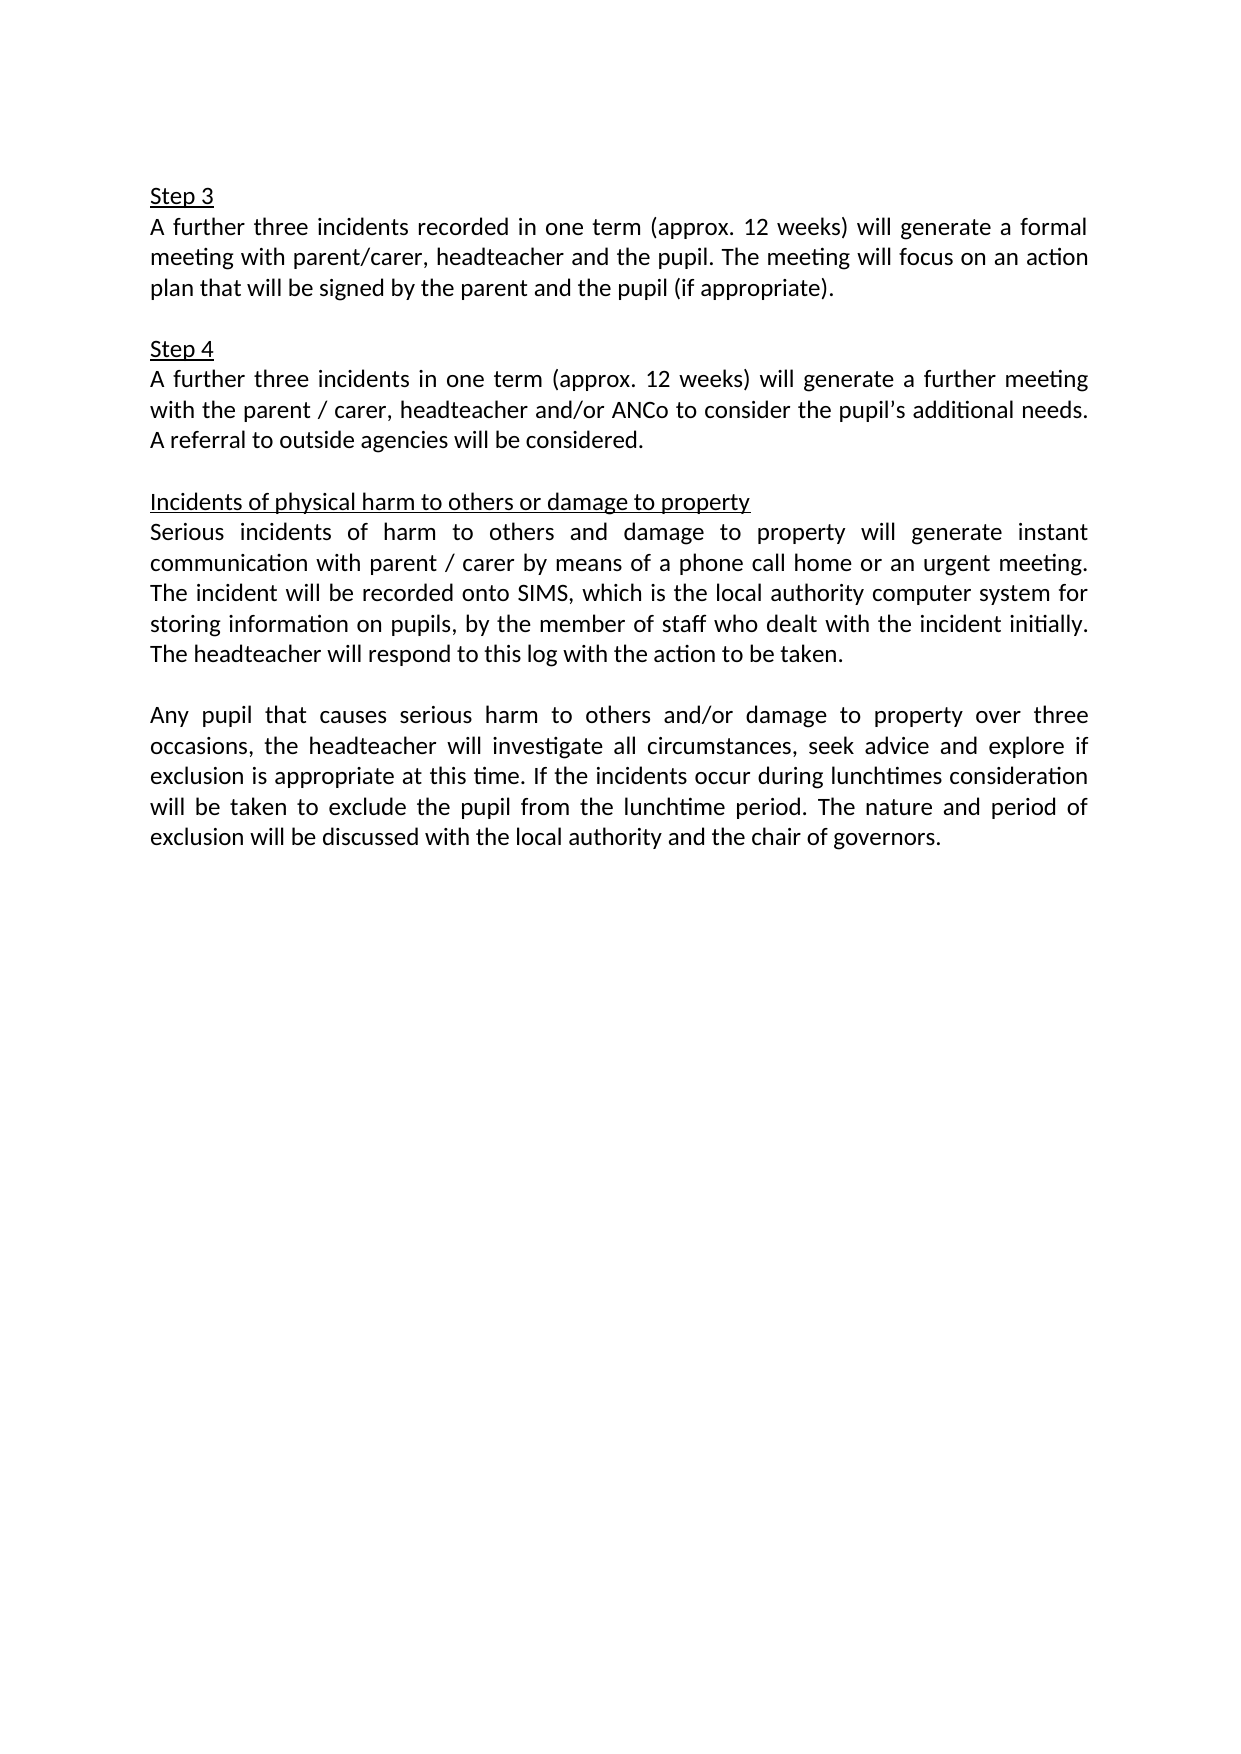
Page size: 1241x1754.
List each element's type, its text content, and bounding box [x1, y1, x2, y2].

text Step 4 [150, 333, 1090, 364]
text Any pupil that causes serious harm to others and/or damage to property over three occasions, the headteacher will investigate all circumstances, seek advice and explore if exclusion is appropriate at this time. If the incidents occur during lunchtimes consideration will be taken to exclude the pupil from the lunchtime period. The nature and period of exclusion will be discussed with the local authority and the chair of governors. [150, 699, 1090, 852]
text Incidents of physical harm to others or damage to property [150, 486, 1090, 516]
text Serious incidents of harm to others and damage to property will generate instant communication with parent / carer by means of a phone call home or an urgent meeting. The incident will be recorded onto SIMS, which is the local authority computer system for storing information on pupils, by the member of staff who dealt with the incident initially. The headteacher will respond to this log with the action to be taken. [150, 516, 1090, 669]
text A further three incidents recorded in one term (approx. 12 weeks) will generate a formal meeting with parent/carer, headteacher and the pupil. The meeting will focus on an action plan that will be signed by the parent and the pupil (if appropriate). [150, 211, 1090, 303]
text Step 3 [150, 181, 1090, 211]
text A further three incidents in one term (approx. 12 weeks) will generate a further meeting with the parent / carer, headteacher and/or ANCo to consider the pupil’s additional needs. A referral to outside agencies will be considered. [150, 364, 1090, 455]
